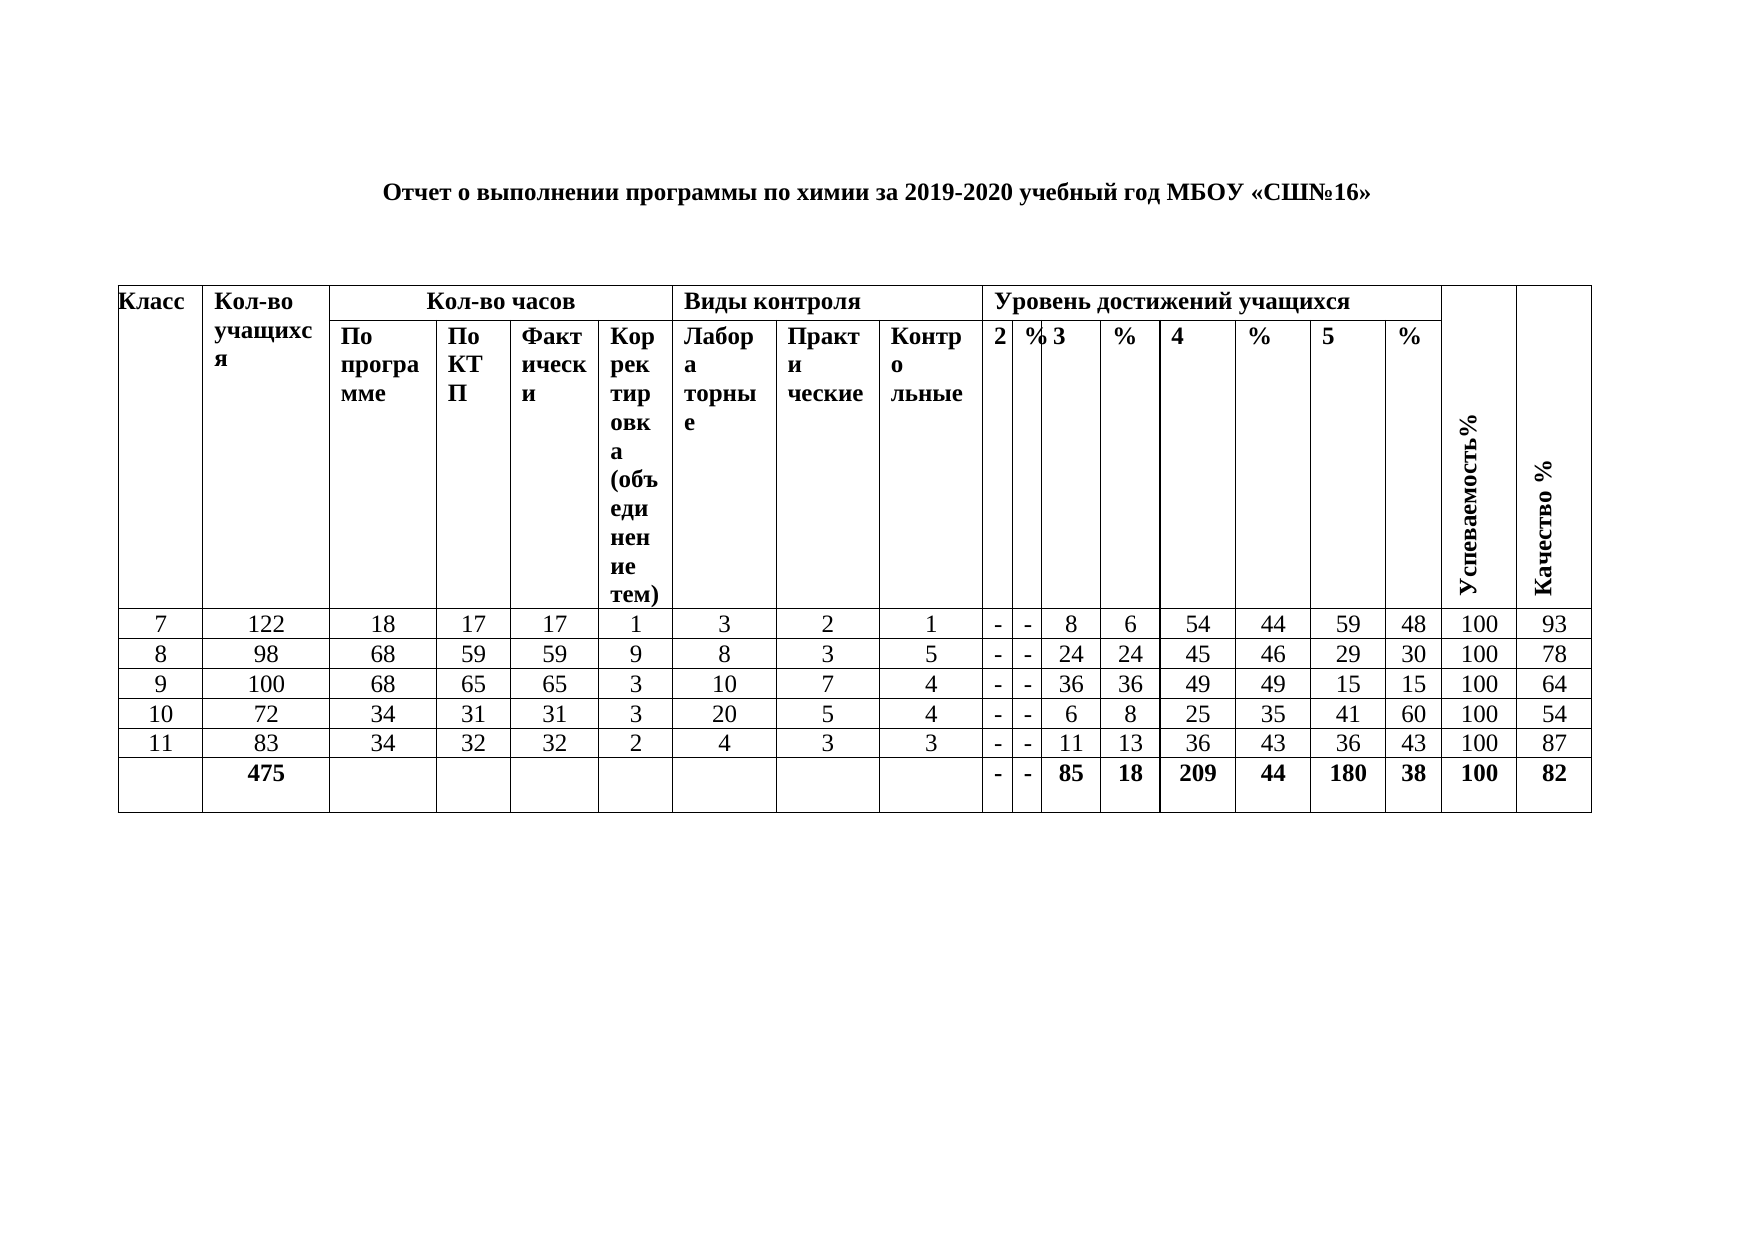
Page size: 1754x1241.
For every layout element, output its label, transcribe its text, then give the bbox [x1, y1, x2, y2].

table_cell 20 [673, 699, 776, 727]
table_cell 5 [1311, 321, 1385, 608]
table_cell 122 [203, 609, 329, 638]
table_header Качество % [1517, 286, 1591, 608]
table_cell 4 [673, 729, 776, 757]
table_cell 72 [203, 699, 329, 727]
table_cell 59 [1311, 609, 1385, 638]
table_cell 5 [777, 699, 879, 727]
table_cell 18 [1101, 758, 1159, 812]
table_cell 44 [1236, 609, 1310, 638]
table_cell 38 [1386, 758, 1441, 812]
table_cell 36 [1042, 669, 1100, 698]
table_cell 35 [1236, 699, 1310, 727]
table_cell % [1386, 321, 1441, 608]
table_cell 34 [330, 699, 436, 727]
table_cell 36 [1161, 729, 1235, 757]
table_cell 17 [511, 609, 598, 638]
table_cell 7 [777, 669, 879, 698]
table_cell 10 [119, 699, 202, 727]
table_cell 54 [1517, 699, 1591, 727]
table_cell 100 [1442, 669, 1516, 698]
table_cell 13 [1101, 729, 1159, 757]
table_cell 87 [1517, 729, 1591, 757]
table_cell По программе [330, 321, 436, 608]
table_cell - [1013, 669, 1041, 698]
table_cell [599, 758, 672, 812]
table_cell - [1013, 758, 1041, 812]
table_cell % [1101, 321, 1159, 608]
table_cell % [1236, 321, 1310, 608]
table_cell 93 [1517, 609, 1591, 638]
table_cell 32 [511, 729, 598, 757]
table_cell 8 [1042, 609, 1100, 638]
table_header Кол-во учащихся [203, 286, 329, 608]
table_cell 180 [1311, 758, 1385, 812]
table_cell - [983, 639, 1012, 668]
table_cell % [1013, 321, 1041, 608]
table_cell 1 [880, 609, 982, 638]
table_cell 32 [437, 729, 510, 757]
table_cell - [983, 699, 1012, 727]
table_cell 68 [330, 639, 436, 668]
table_cell - [1013, 729, 1041, 757]
table_cell 43 [1236, 729, 1310, 757]
table_cell 46 [1236, 639, 1310, 668]
table_cell 64 [1517, 669, 1591, 698]
table_cell 41 [1311, 699, 1385, 727]
table_cell 44 [1236, 758, 1310, 812]
table_cell [511, 758, 598, 812]
table_cell - [983, 609, 1012, 638]
table_cell 36 [1101, 669, 1159, 698]
table_cell 2 [983, 321, 1012, 608]
table_cell 209 [1161, 758, 1235, 812]
table_cell 29 [1311, 639, 1385, 668]
table_cell 45 [1161, 639, 1235, 668]
table_cell 83 [203, 729, 329, 757]
table_cell 68 [330, 669, 436, 698]
table_cell Контро льные [880, 321, 982, 608]
table_cell 4 [880, 669, 982, 698]
table_cell 24 [1042, 639, 1100, 668]
table_cell 98 [203, 639, 329, 668]
table_header Успеваемость% [1442, 286, 1516, 608]
table_cell 11 [119, 729, 202, 757]
table_cell 11 [1042, 729, 1100, 757]
table_cell 3 [1042, 321, 1100, 608]
table_cell 49 [1236, 669, 1310, 698]
table_cell 31 [437, 699, 510, 727]
table_cell 3 [777, 729, 879, 757]
table_cell - [1013, 609, 1041, 638]
table_header Кол-во часов [330, 286, 672, 320]
table_cell 8 [673, 639, 776, 668]
table_cell 82 [1517, 758, 1591, 812]
table_cell 60 [1386, 699, 1441, 727]
table_cell 6 [1042, 699, 1100, 727]
table_cell 2 [599, 729, 672, 757]
table_cell - [983, 669, 1012, 698]
table_cell 9 [599, 639, 672, 668]
table_cell [330, 758, 436, 812]
table_cell 15 [1311, 669, 1385, 698]
table_cell 3 [880, 729, 982, 757]
table_cell 18 [330, 609, 436, 638]
table_cell 85 [1042, 758, 1100, 812]
table_cell 475 [203, 758, 329, 812]
table_cell 49 [1161, 669, 1235, 698]
table_cell 100 [1442, 699, 1516, 727]
table_cell По КТП [437, 321, 510, 608]
table_cell 3 [673, 609, 776, 638]
table_header Уровень достижений учащихся [983, 286, 1441, 320]
table_cell 5 [880, 639, 982, 668]
table_cell 65 [511, 669, 598, 698]
table_cell Корректировка (объединение тем) [599, 321, 672, 608]
table_cell 34 [330, 729, 436, 757]
table_cell 36 [1311, 729, 1385, 757]
table_cell 30 [1386, 639, 1441, 668]
table_cell 15 [1386, 669, 1441, 698]
table_cell 3 [599, 669, 672, 698]
table_cell [673, 758, 776, 812]
table_cell 3 [777, 639, 879, 668]
table_cell - [983, 729, 1012, 757]
table_cell 1 [599, 609, 672, 638]
table_cell 3 [599, 699, 672, 727]
table_cell 9 [119, 669, 202, 698]
table_cell 78 [1517, 639, 1591, 668]
table_cell 59 [511, 639, 598, 668]
text Отчет о выполнении программы по химии за 2019-2020 учебный год МБОУ «СШ№16» [118, 177, 1636, 206]
table_cell 2 [777, 609, 879, 638]
table_cell - [1013, 699, 1041, 727]
table_cell 43 [1386, 729, 1441, 757]
table_cell - [1013, 639, 1041, 668]
table_cell 4 [1161, 321, 1235, 608]
table_cell [777, 758, 879, 812]
table_cell 54 [1161, 609, 1235, 638]
table_cell 100 [1442, 609, 1516, 638]
table_cell 25 [1161, 699, 1235, 727]
table_cell 59 [437, 639, 510, 668]
table_cell 65 [437, 669, 510, 698]
table_cell Фактически [511, 321, 598, 608]
table_cell 4 [880, 699, 982, 727]
table_cell 100 [1442, 729, 1516, 757]
table_cell Лабора торные [673, 321, 776, 608]
table_cell 100 [1442, 758, 1516, 812]
table_cell 6 [1101, 609, 1159, 638]
table_cell 8 [1101, 699, 1159, 727]
table_cell 7 [119, 609, 202, 638]
table_cell 24 [1101, 639, 1159, 668]
table_cell [119, 758, 202, 812]
table_cell 17 [437, 609, 510, 638]
table_header Класс [119, 286, 202, 608]
table_cell [437, 758, 510, 812]
table_cell [880, 758, 982, 812]
table_cell 8 [119, 639, 202, 668]
table_cell 100 [203, 669, 329, 698]
table_cell 100 [1442, 639, 1516, 668]
table_cell 10 [673, 669, 776, 698]
table_cell 48 [1386, 609, 1441, 638]
table_header Виды контроля [673, 286, 982, 320]
table_cell 31 [511, 699, 598, 727]
table_cell - [983, 758, 1012, 812]
table_cell Практи ческие [777, 321, 879, 608]
